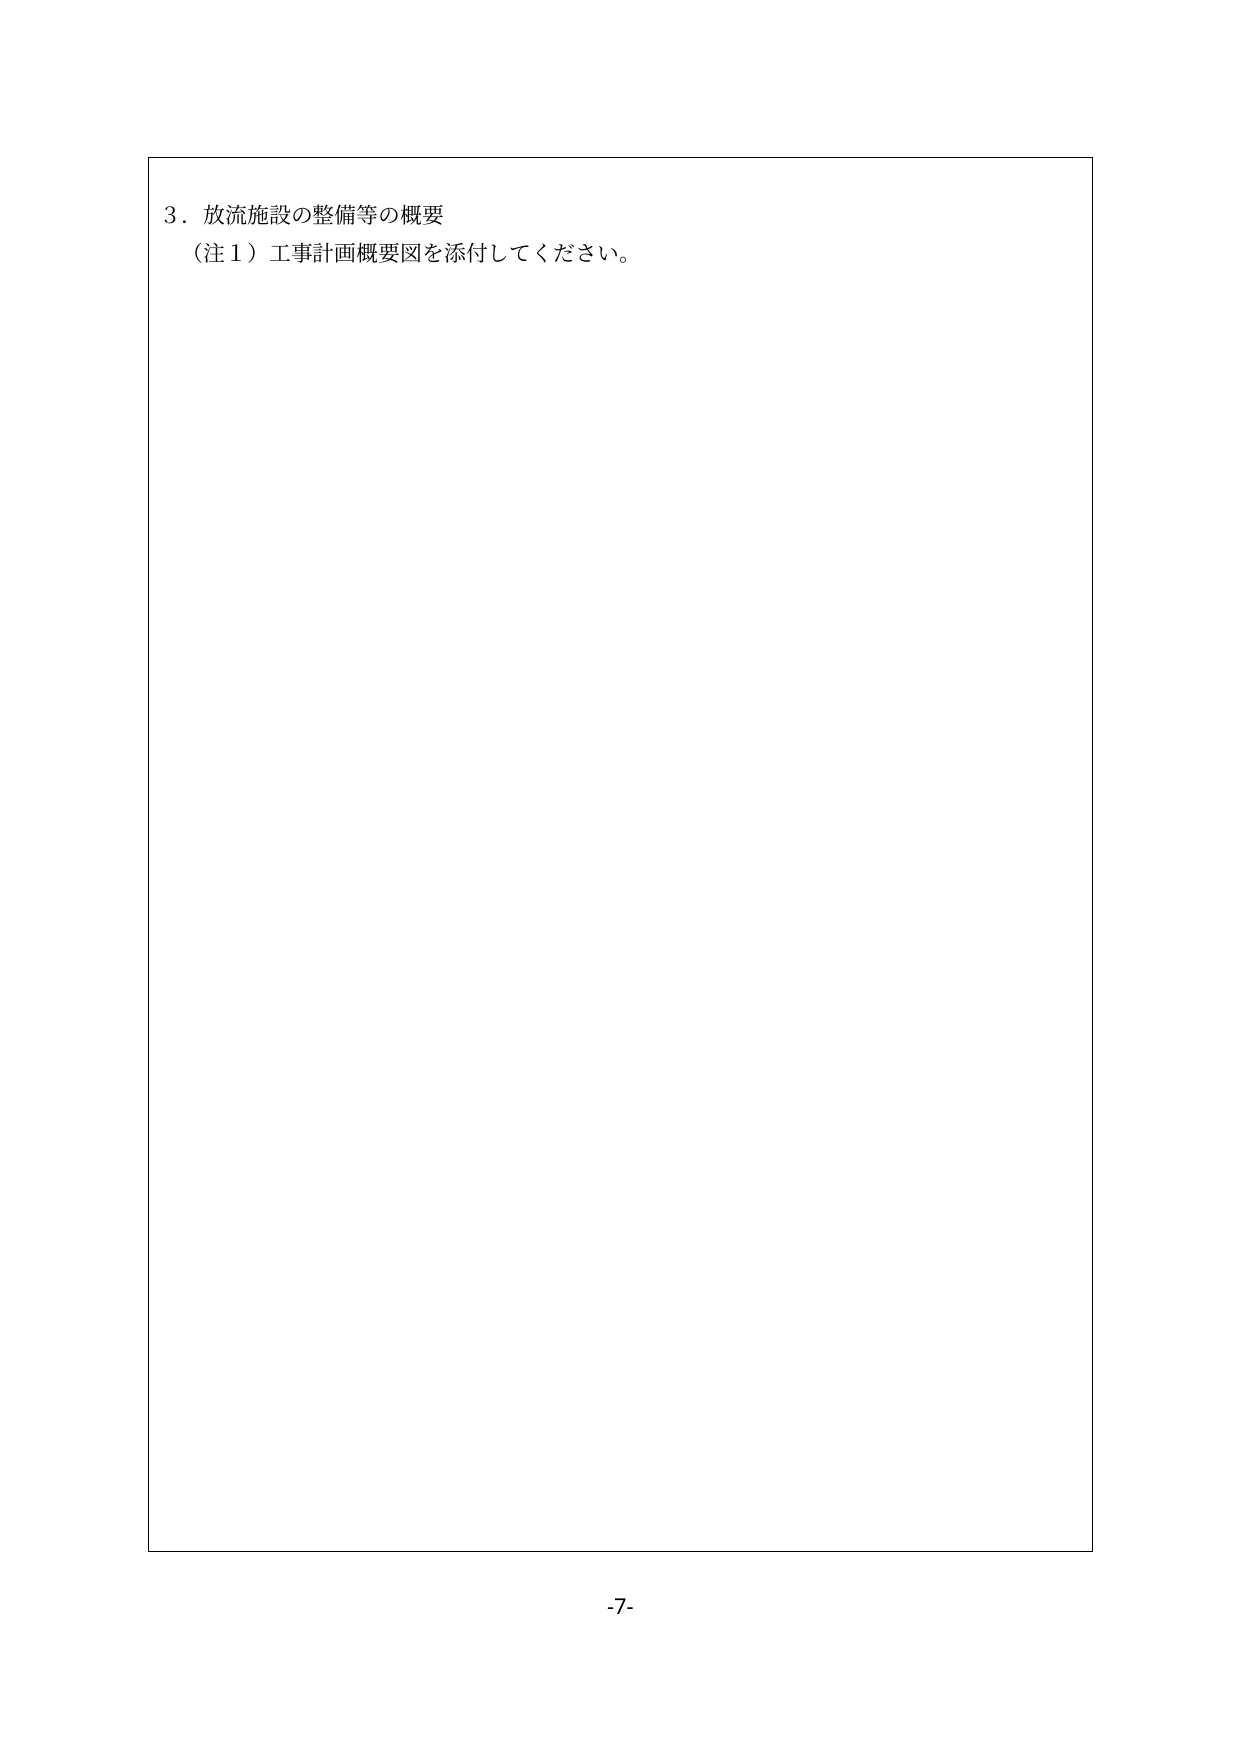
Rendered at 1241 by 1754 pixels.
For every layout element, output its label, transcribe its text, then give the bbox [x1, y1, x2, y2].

table_cell ３．放流施設の整備等の概要 （注１）工事計画概要図を添付してください。 [149, 158, 1092, 1551]
